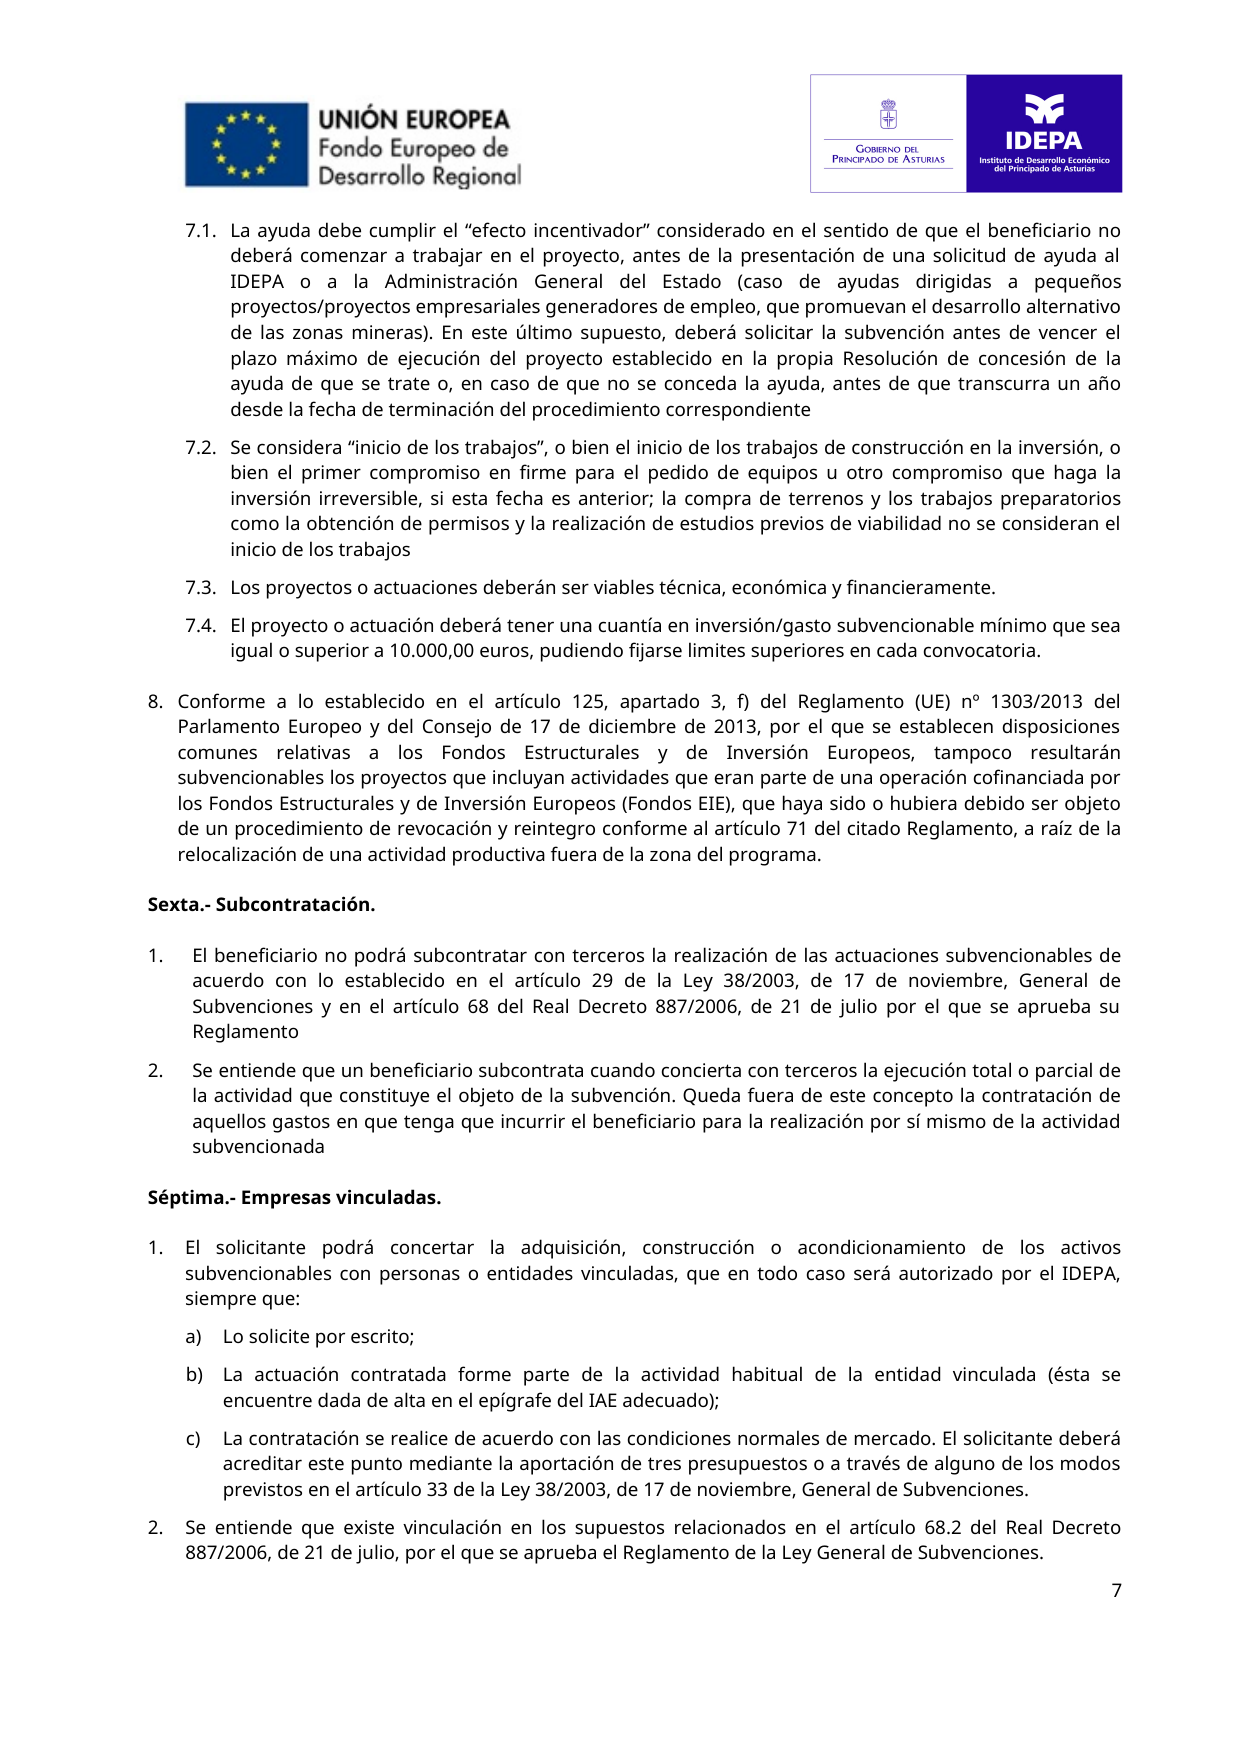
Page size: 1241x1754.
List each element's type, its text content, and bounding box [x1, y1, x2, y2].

picture [809, 73, 1123, 193]
list Se entiende que existe vinculación en los supuestos relacionados en el artículo 68.2 del Real Decreto 887/2006, de 21 de julio, por el que se aprueba el Reglamento de la Ley General de Subvenciones. [148, 1514, 1122, 1565]
list Los proyectos o actuaciones deberán ser viables técnica, económica y financieramente. [185, 574, 1122, 599]
list El beneficiario no podrá subcontratar con terceros la realización de las actuaciones subvencionables de acuerdo con lo establecido en el artículo 29 de la Ley 38/2003, de 17 de noviembre, General de Subvenciones y en el artículo 68 del Real Decreto 887/2006, de 21 de julio por el que se aprueba su Reglamento [148, 942, 1122, 1044]
list Se entiende que un beneficiario subcontrata cuando concierta con terceros la ejecución total o parcial de la actividad que constituye el objeto de la subvención. Queda fuera de este concepto la contratación de aquellos gastos en que tenga que incurrir el beneficiario para la realización por sí mismo de la actividad subvencionada [148, 1057, 1122, 1159]
list La actuación contratada forme parte de la actividad habitual de la entidad vinculada (ésta se encuentre dada de alta en el epígrafe del IAE adecuado); [186, 1362, 1122, 1413]
text Sexta.- Subcontratación. [148, 892, 1122, 917]
text Séptima.- Empresas vinculadas. [148, 1184, 1122, 1209]
list La contratación se realice de acuerdo con las condiciones normales de mercado. El solicitante deberá acreditar este punto mediante la aportación de tres presupuestos o a través de alguno de los modos previstos en el artículo 33 de la Ley 38/2003, de 17 de noviembre, General de Subvenciones. [186, 1425, 1122, 1502]
list Conforme a lo establecido en el artículo 125, apartado ) del Reglamento (UE) nº 1303/2013 del Parlamento Europeo y del Consejo de 17 de diciembre de 2013, por el que se establecen disposiciones comunes relativas a los Fondos Estructurales y de Inversión Europeos, tampoco resultarán subvencionables los proyectos que incluyan actividades que eran parte de una operación cofinanciada por los Fondos Estructurales y de Inversión Europeos (Fondos EIE), que haya sido o hubiera debido ser objeto de un procedimiento de revocación y reintegro conforme al artículo 71 del citado Reglamento, a raíz de la relocalización de una actividad productiva fuera de la zona del programa. [148, 688, 1122, 867]
list Se considera “inicio de los trabajos”, o bien el inicio de los trabajos de construcción en la inversión, o bien el primer compromiso en firme para el pedido de equipos u otro compromiso que haga la inversión irreversible, si esta fecha es anterior; la compra de terrenos y los trabajos preparatorios como la obtención de permisos y la realización de estudios previos de viabilidad no se consideran el inicio de los trabajos [185, 434, 1122, 562]
list La ayuda debe cumplir el “efecto incentivador” considerado en el sentido de que el beneficiario no deberá comenzar a trabajar en el proyecto, antes de la presentación de una solicitud de ayuda al IDEPA o a la Administración General del Estado (caso de ayudas dirigidas a pequeños proyectos/proyectos empresariales generadores de empleo, que promuevan el desarrollo alternativo de las zonas mineras). En este último supuesto, deberá solicitar la subvención antes de vencer el plazo máximo de ejecución del proyecto establecido en la propia Resolución de concesión de la ayuda de que se trate o, en caso de que no se conceda la ayuda, antes de que transcurra un año desde la fecha de terminación del procedimiento correspondiente [185, 217, 1122, 421]
list El solicitante podrá concertar la adquisición, construcción o acondicionamiento de los activos subvencionables con personas o entidades vinculadas, que en todo caso será autorizado por el IDEPA, siempre que: [148, 1234, 1122, 1311]
picture [177, 95, 528, 193]
list Lo solicite por escrito; [185, 1323, 1122, 1349]
list El proyecto o actuación deberá tener una cuantía en inversión/gasto subvencionable mínimo que sea igual o superior a 10.000,00 euros, pudiendo fijarse limites superiores en cada convocatoria. [185, 612, 1122, 663]
